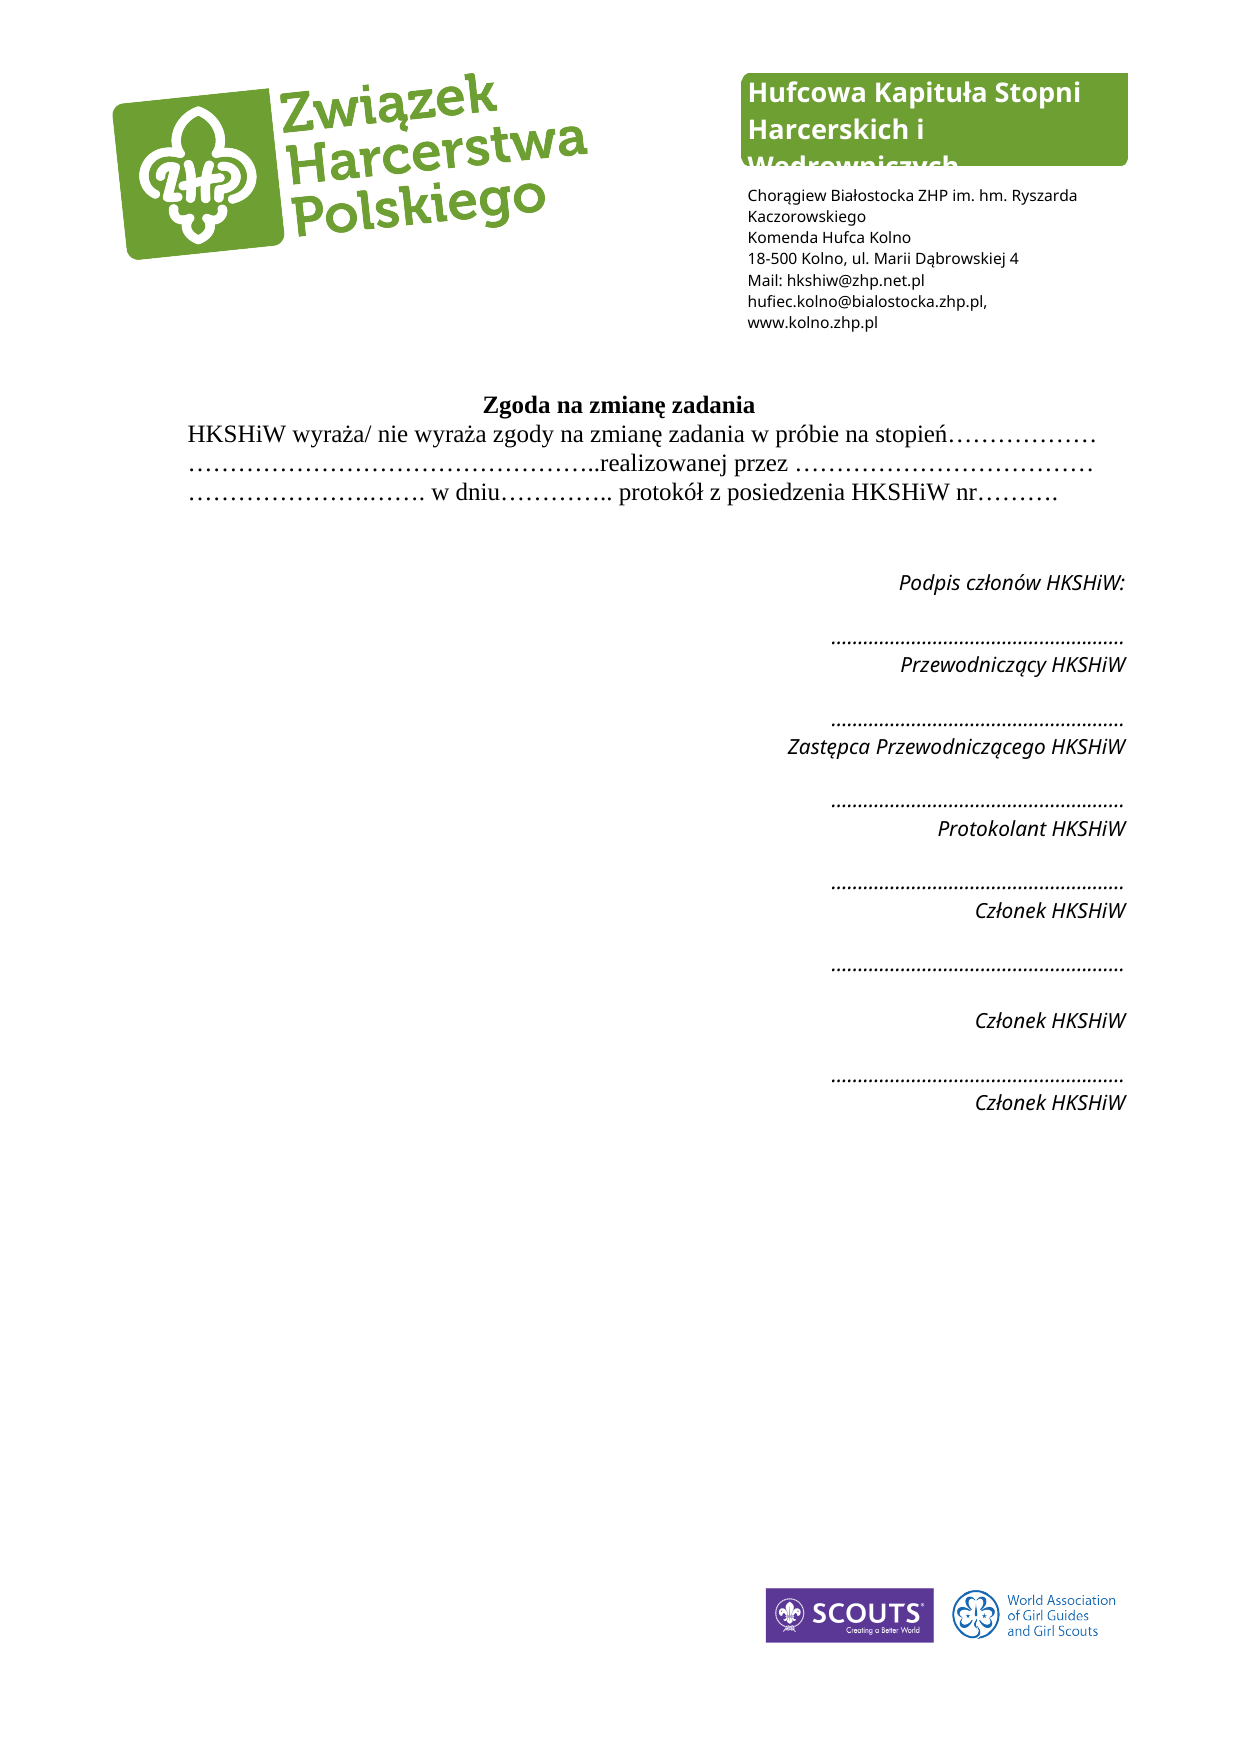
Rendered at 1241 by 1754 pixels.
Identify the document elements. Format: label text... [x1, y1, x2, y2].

text Zgoda na zmianę zadania [112, 391, 1125, 419]
picture [754, 1575, 1120, 1652]
text ………………………………………………. [112, 867, 1125, 896]
text ………………………………………………. [112, 1060, 1125, 1088]
picture [112, 73, 588, 260]
text Członek HKSHiW [112, 1006, 1125, 1035]
text ………………………………………………. [112, 622, 1125, 650]
text Zastępca Przewodniczącego HKSHiW [112, 732, 1125, 761]
text ………………………………………………. [112, 786, 1125, 814]
text Członek HKSHiW [112, 896, 1125, 924]
picture [741, 73, 1128, 166]
text ………………………………………………. [112, 704, 1125, 732]
text Przewodniczący HKSHiW [112, 650, 1125, 679]
text Protokolant HKSHiW [112, 814, 1125, 842]
text Podpis członów HKSHiW: [112, 568, 1125, 597]
list HKSHiW wyraża/ nie wyraża zgody na zmianę zadania w próbie na stopień……………… …………………………………………..realizowanej przez ……………………………… ………………….……. w dniu………….. protokół z posiedzenia HKSHiW nr………. [187, 419, 1125, 506]
text Członek HKSHiW [112, 1088, 1125, 1117]
text ………………………………………………. [112, 949, 1125, 978]
